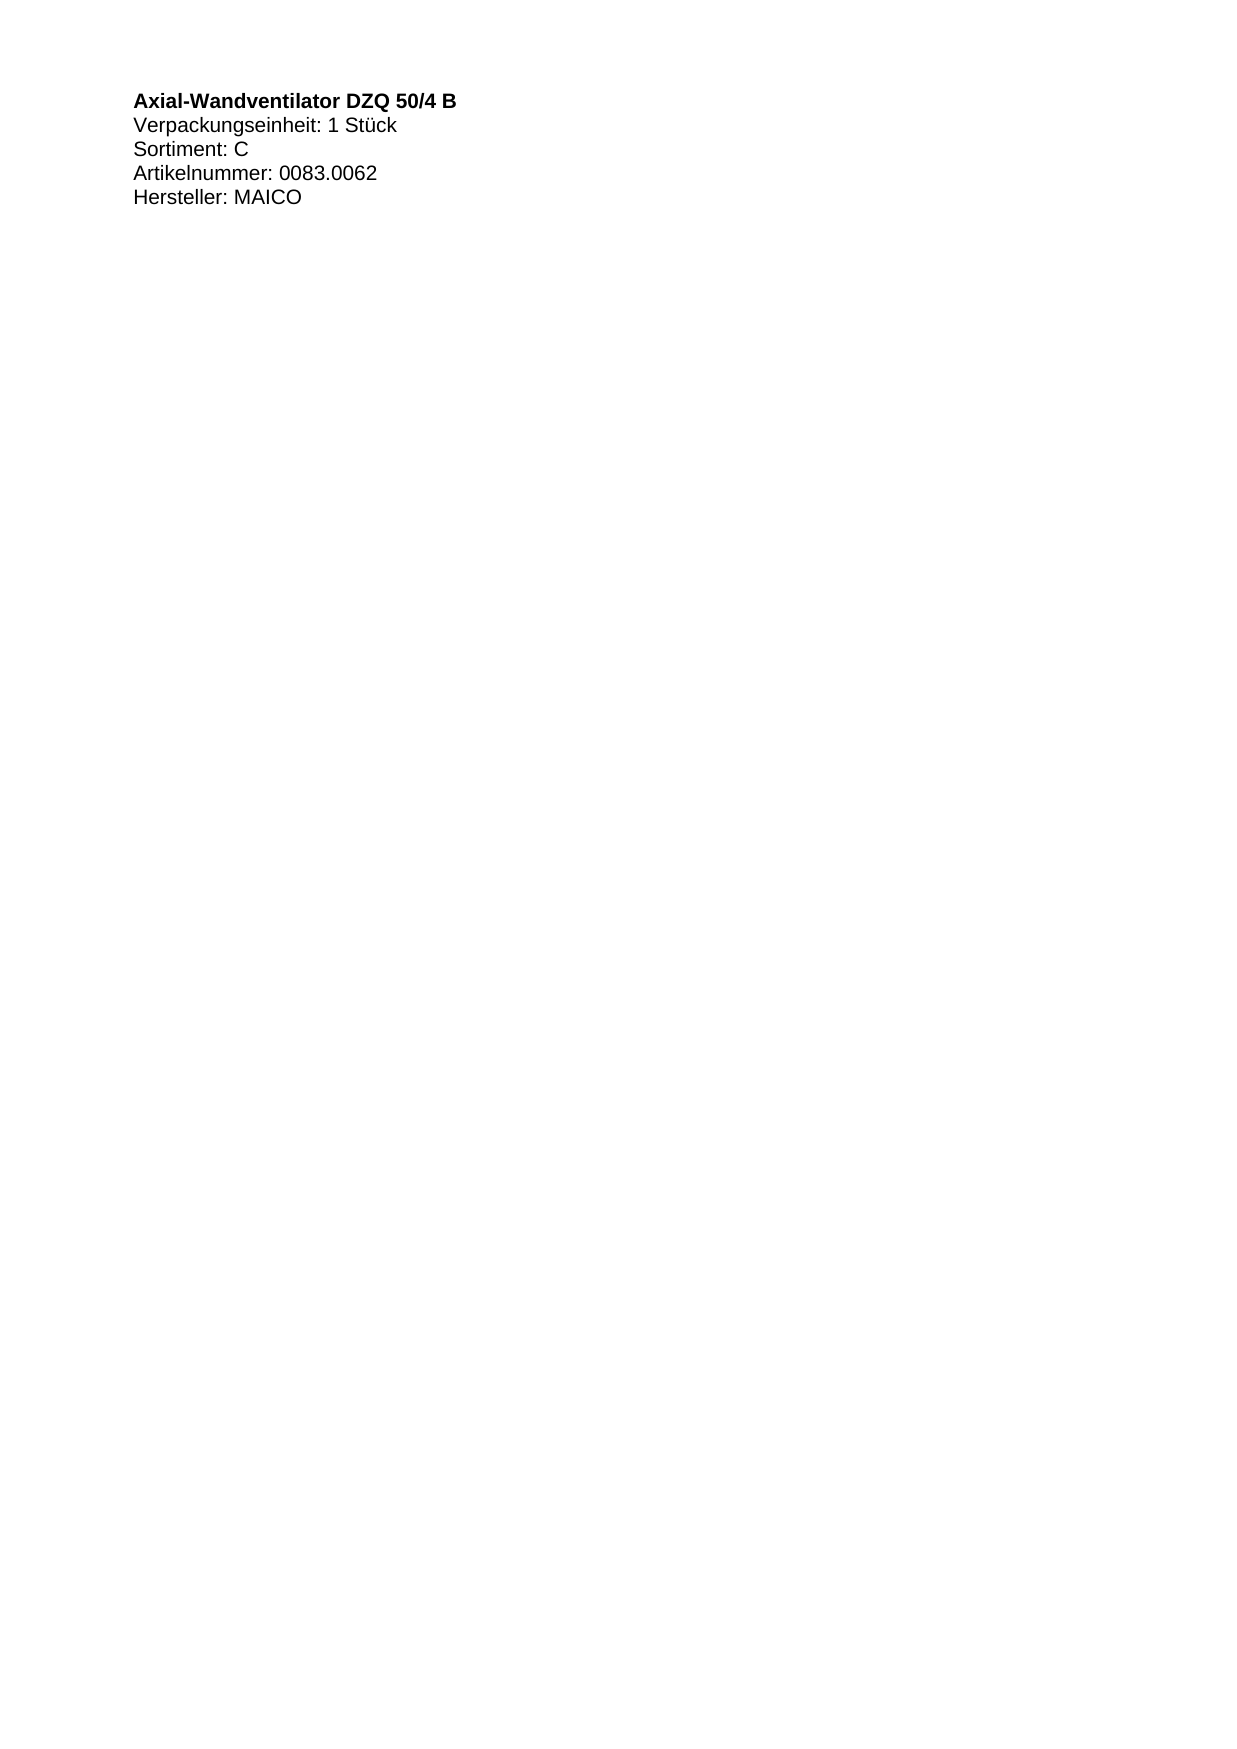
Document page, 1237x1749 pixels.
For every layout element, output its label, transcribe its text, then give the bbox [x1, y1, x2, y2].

text Axial-Wandventilator DZQ 50/4 BVerpackungseinheit: 1 StückSortiment: C Artikelnummer: 0083.0062Hersteller: MAICO [133, 89, 1148, 208]
